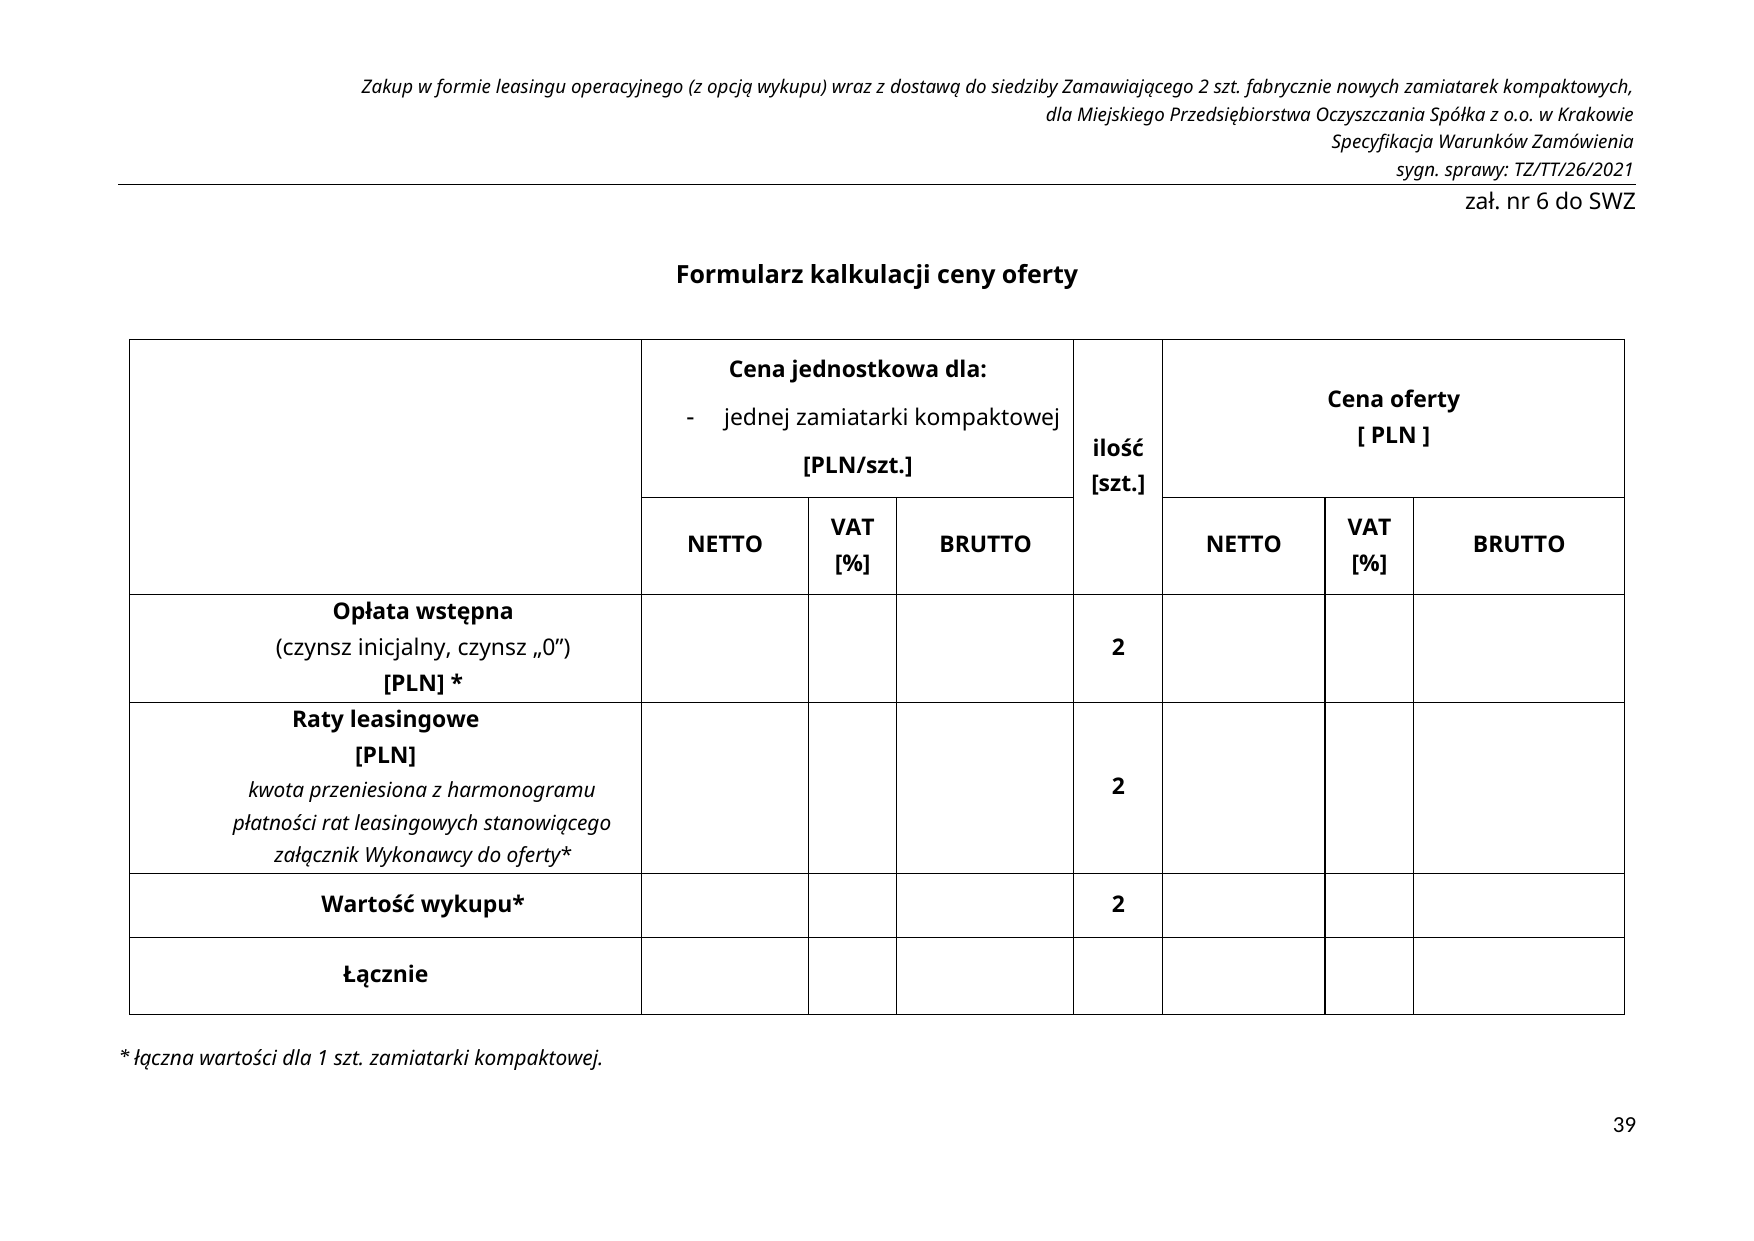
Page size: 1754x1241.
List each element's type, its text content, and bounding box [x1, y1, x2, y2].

table_cell [809, 595, 896, 702]
table_cell [1163, 874, 1324, 937]
table_header Cena oferty [ PLN ] [1163, 340, 1624, 497]
table_cell [642, 938, 808, 1014]
table_cell 2 [1074, 874, 1162, 937]
table_cell 2 [1074, 703, 1162, 872]
table_cell [642, 595, 808, 702]
table_cell [1414, 595, 1624, 702]
table_cell NETTO [1163, 498, 1324, 594]
table_cell [897, 938, 1073, 1014]
table_cell [897, 874, 1073, 937]
table_cell [1163, 938, 1324, 1014]
table_header ilość [szt.] [1074, 340, 1162, 594]
table_cell [642, 703, 808, 872]
table_cell VAT [%] [809, 498, 896, 594]
table_cell BRUTTO [897, 498, 1073, 594]
table_cell [809, 874, 896, 937]
table_cell [1414, 703, 1624, 872]
table_cell [1414, 874, 1624, 937]
table_cell BRUTTO [1414, 498, 1624, 594]
table_cell [1326, 595, 1413, 702]
table_cell [1326, 938, 1413, 1014]
table_cell [642, 874, 808, 937]
table_header Cena jednostkowa dla: jednej zamiatarki kompaktowej [PLN/szt.] [642, 340, 1073, 497]
table_cell Raty leasingowe [PLN] kwota przeniesiona z harmonogramu płatności rat leasingowych stanowiącego załącznik Wykonawcy do oferty* [130, 703, 641, 872]
table_cell Wartość wykupu* [130, 874, 641, 937]
table_cell Łącznie [130, 938, 641, 1014]
table_cell [809, 703, 896, 872]
table_cell [809, 938, 896, 1014]
table_cell [1163, 595, 1324, 702]
table_header [130, 340, 641, 594]
text * łączna wartości dla 1 szt. zamiatarki kompaktowej. [118, 1043, 1636, 1071]
table_cell [1414, 938, 1624, 1014]
table_cell 2 [1074, 595, 1162, 702]
table_cell [1074, 938, 1162, 1014]
table_cell [1326, 703, 1413, 872]
table_cell VAT [%] [1326, 498, 1413, 594]
table_cell NETTO [642, 498, 808, 594]
table_cell [1326, 874, 1413, 937]
subtitle Formularz kalkulacji ceny oferty [118, 257, 1636, 291]
table_cell [897, 595, 1073, 702]
table_cell [1163, 703, 1324, 872]
table_cell Opłata wstępna (czynsz inicjalny, czynsz „0”) [PLN] * [130, 595, 641, 702]
table_cell [897, 703, 1073, 872]
text zał. nr 6 do SWZ [768, 185, 1636, 216]
